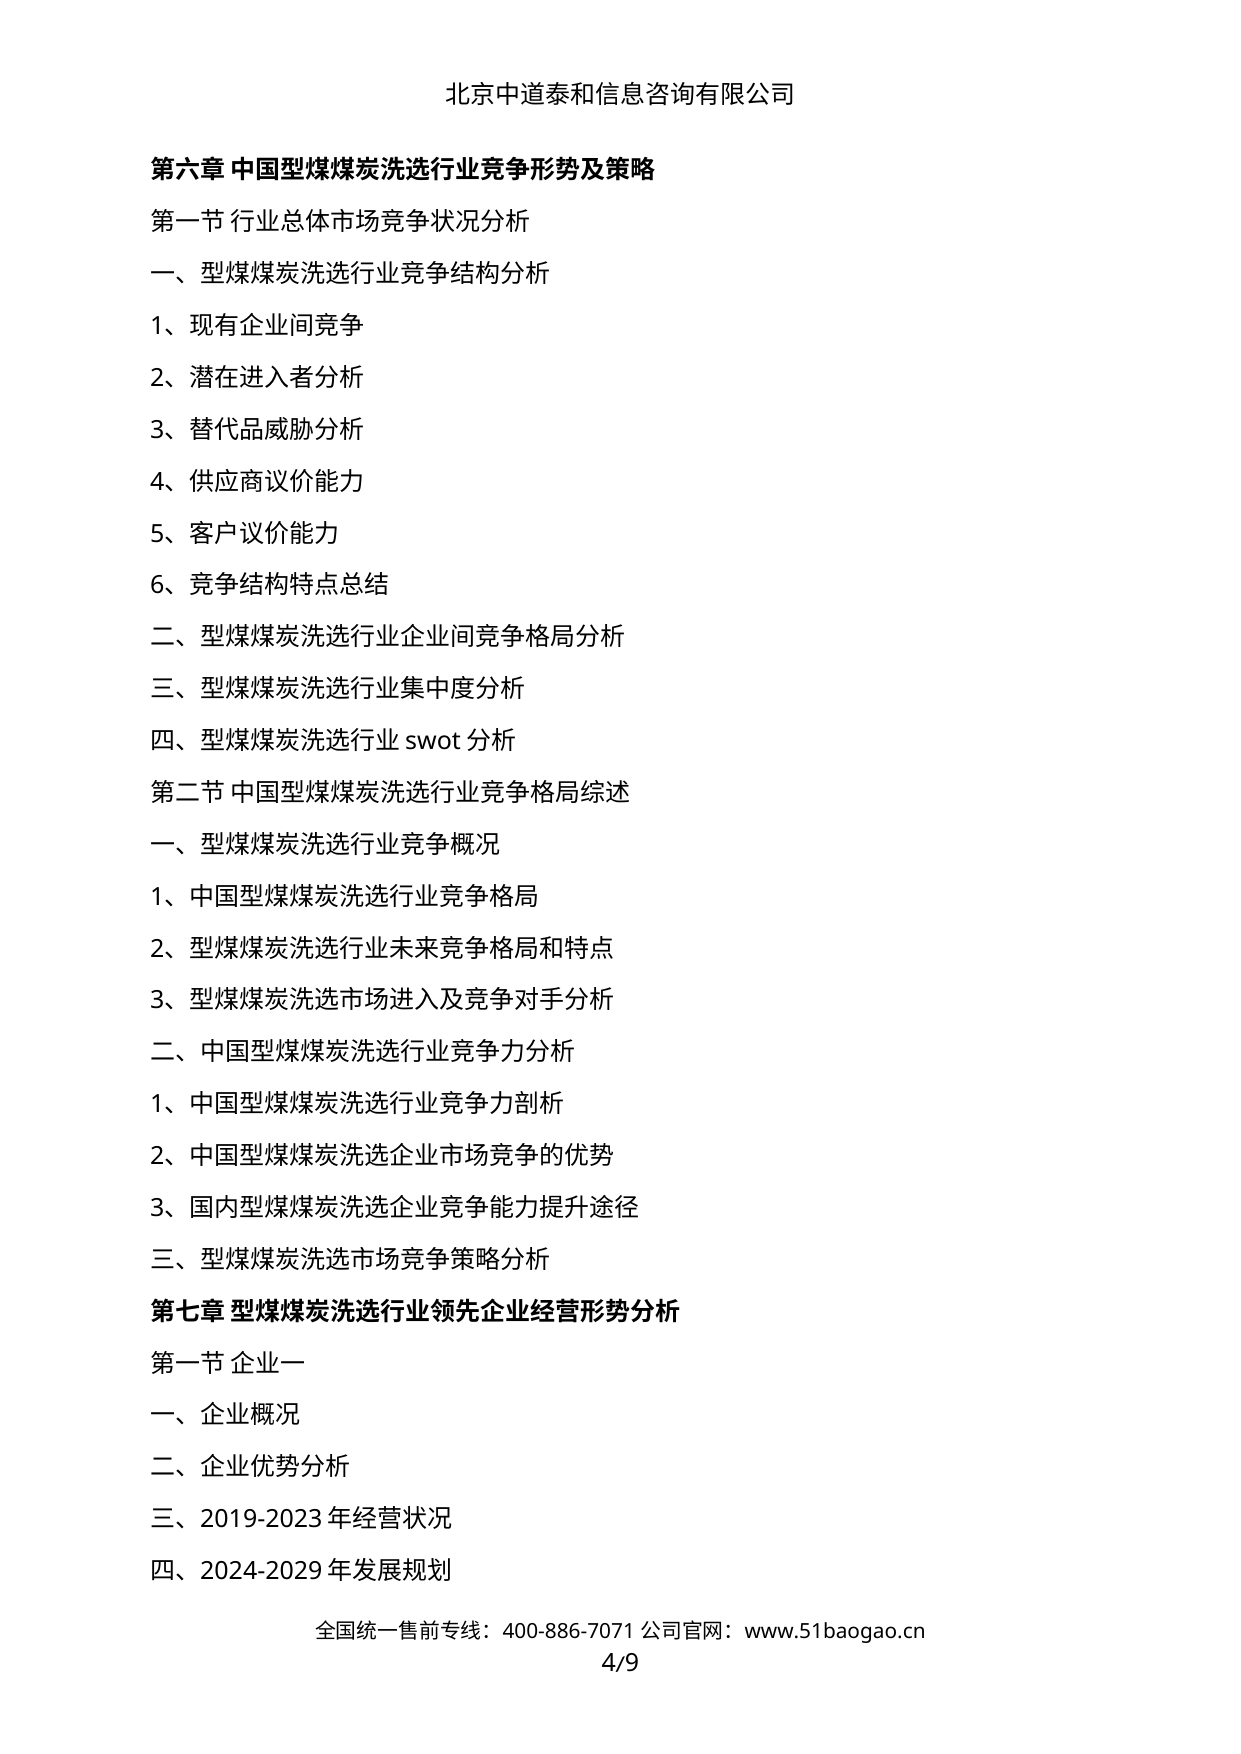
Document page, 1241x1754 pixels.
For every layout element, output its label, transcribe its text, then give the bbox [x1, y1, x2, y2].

text 二、型煤煤炭洗选行业企业间竞争格局分析 [150, 617, 1090, 653]
text 2、潜在进入者分析 [150, 357, 1090, 394]
text 2、中国型煤煤炭洗选企业市场竞争的优势 [150, 1136, 1090, 1172]
text 四、型煤煤炭洗选行业swot分析 [150, 721, 1090, 757]
text 1、现有企业间竞争 [150, 306, 1090, 342]
text 二、企业优势分析 [150, 1447, 1090, 1483]
text 一、型煤煤炭洗选行业竞争概况 [150, 824, 1090, 861]
text 四、2024-2029年发展规划 [150, 1551, 1090, 1587]
text 4、供应商议价能力 [150, 461, 1090, 497]
text 二、中国型煤煤炭洗选行业竞争力分析 [150, 1032, 1090, 1068]
text 3、型煤煤炭洗选市场进入及竞争对手分析 [150, 980, 1090, 1016]
text 5、客户议价能力 [150, 513, 1090, 549]
text 第二节 中国型煤煤炭洗选行业竞争格局综述 [150, 772, 1090, 809]
text 一、企业概况 [150, 1395, 1090, 1431]
text 一、型煤煤炭洗选行业竞争结构分析 [150, 254, 1090, 290]
text 3、替代品威胁分析 [150, 409, 1090, 446]
text 3、国内型煤煤炭洗选企业竞争能力提升途径 [150, 1187, 1090, 1224]
text 第一节 企业一 [150, 1343, 1090, 1379]
text 1、中国型煤煤炭洗选行业竞争力剖析 [150, 1084, 1090, 1120]
text 2、型煤煤炭洗选行业未来竞争格局和特点 [150, 928, 1090, 964]
text 第七章 型煤煤炭洗选行业领先企业经营形势分析 [150, 1291, 1090, 1327]
text 第六章 中国型煤煤炭洗选行业竞争形势及策略 [150, 150, 1090, 186]
text 三、型煤煤炭洗选行业集中度分析 [150, 669, 1090, 705]
text 第一节 行业总体市场竞争状况分析 [150, 202, 1090, 238]
text 三、型煤煤炭洗选市场竞争策略分析 [150, 1239, 1090, 1276]
text 6、竞争结构特点总结 [150, 565, 1090, 601]
text 三、2019-2023年经营状况 [150, 1499, 1090, 1535]
text 1、中国型煤煤炭洗选行业竞争格局 [150, 876, 1090, 912]
